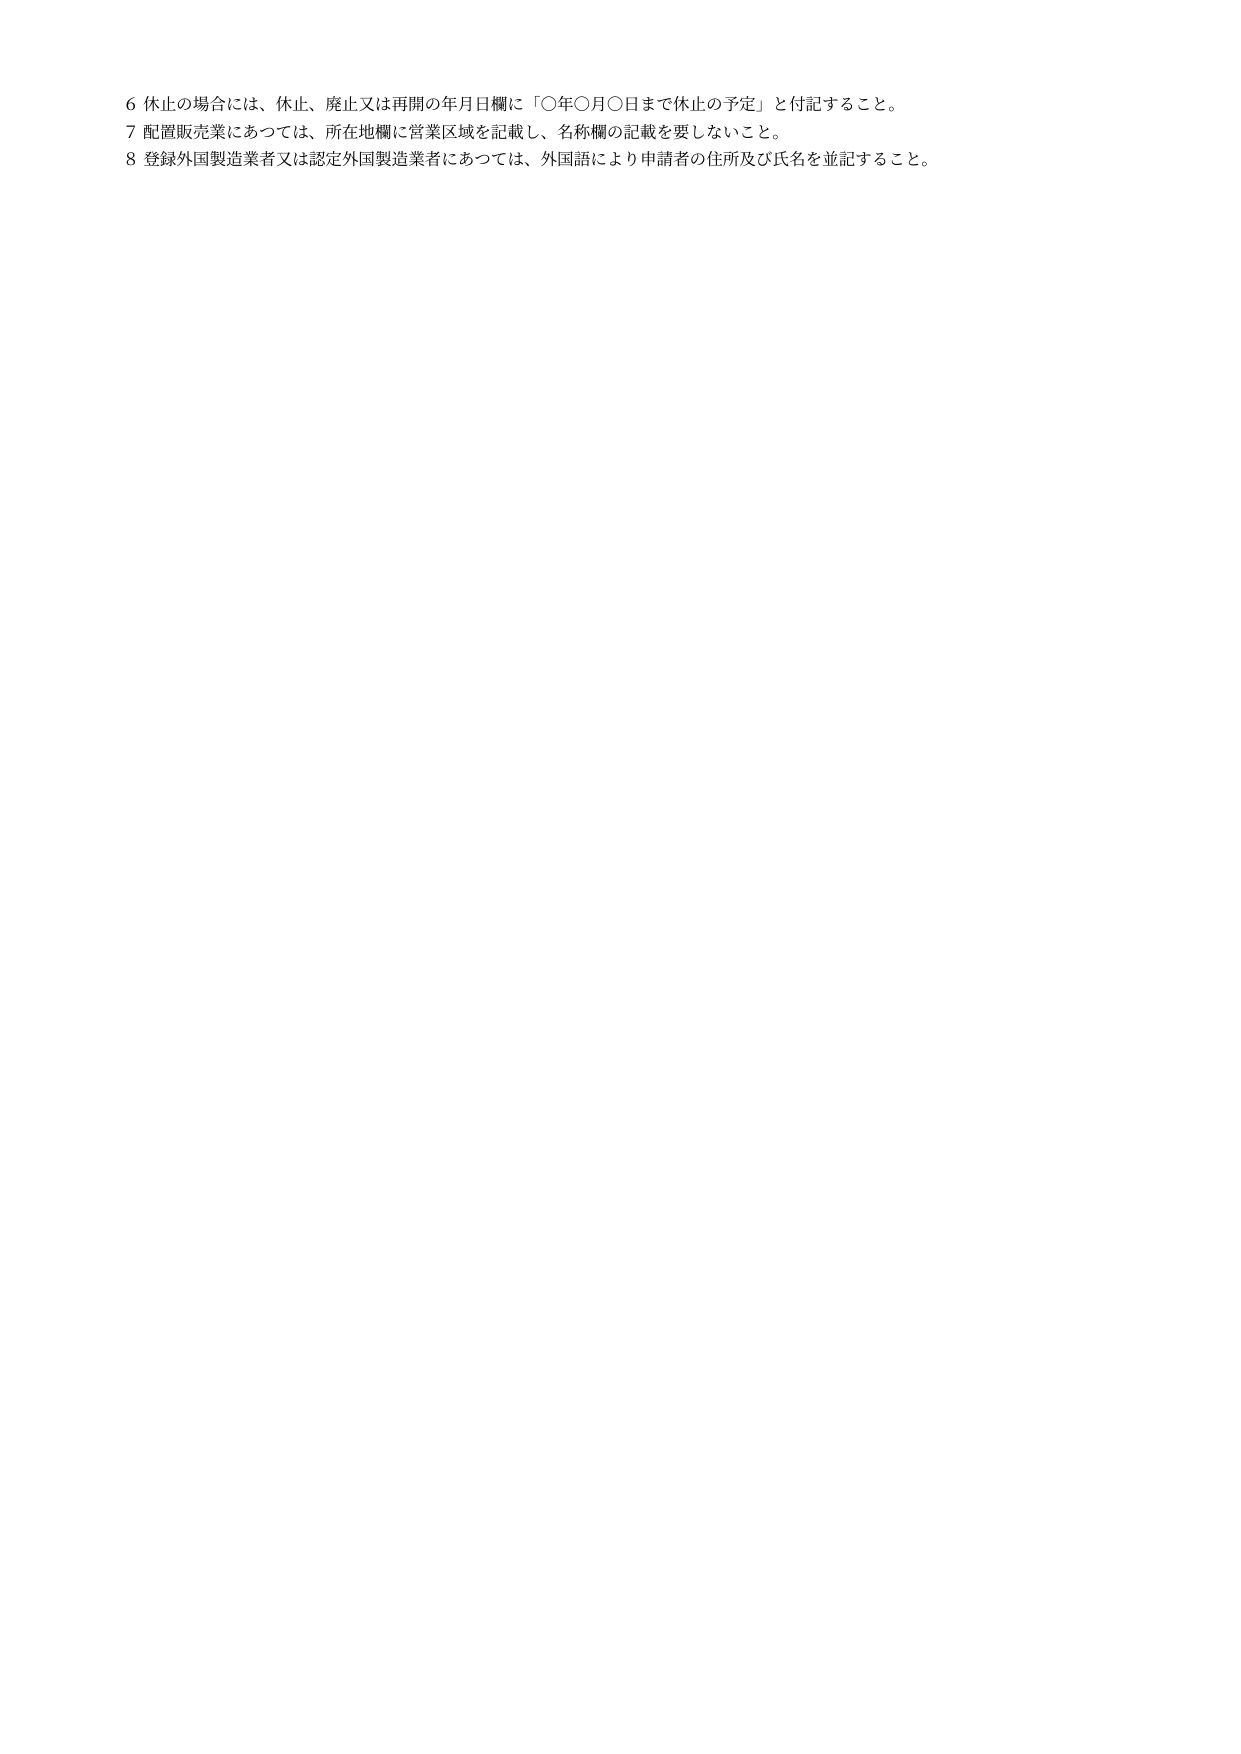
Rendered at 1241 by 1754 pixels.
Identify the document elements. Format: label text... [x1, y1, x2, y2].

text ８ 登録外国製造業者又は認定外国製造業者にあつては、外国語により申請者の住所及び氏名を並記すること。 [122, 143, 1152, 171]
text ７ 配置販売業にあつては、所在地欄に営業区域を記載し、名称欄の記載を要しないこと。 [122, 116, 1152, 143]
text ６ 休止の場合には、休止、廃止又は再開の年月日欄に「○年○月○日まで休止の予定」と付記すること。 [122, 88, 1152, 116]
